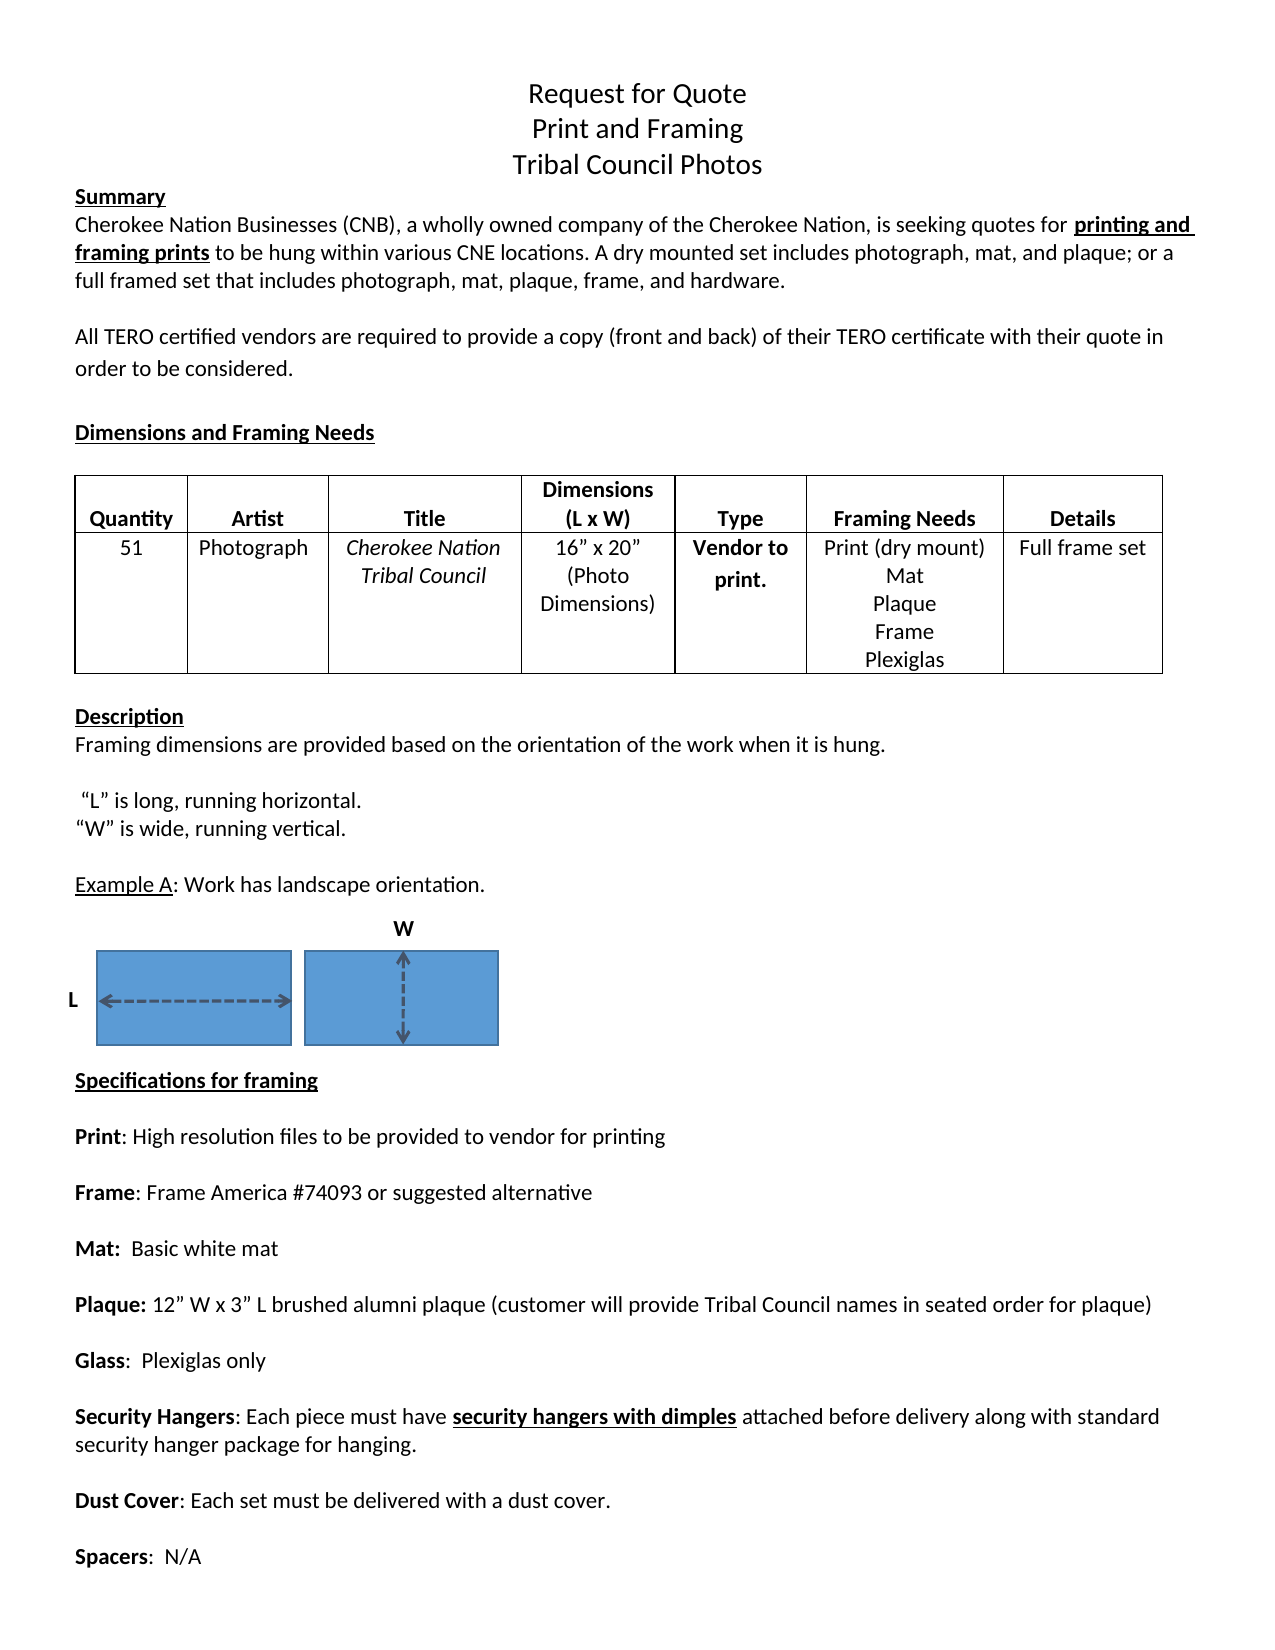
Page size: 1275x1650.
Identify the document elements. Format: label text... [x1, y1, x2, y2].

table_header Type [676, 476, 806, 532]
table_cell Vendor to print. [676, 533, 806, 673]
table_header Quantity [76, 476, 187, 532]
table_header Title [329, 476, 521, 532]
text Spacers: N/A [75, 1542, 1200, 1571]
text Glass: Plexiglas only [75, 1346, 1200, 1374]
text Mat: Basic white mat [75, 1234, 1200, 1262]
table_header Artist [188, 476, 328, 532]
text Cherokee Nation Businesses (CNB), a wholly owned company of the Cherokee Nation, is seeking quotes for printing and framing prints to be hung within various CNE locations. A dry mounted set includes photograph, mat, and plaque; or a full framed set that includes photograph, mat, plaque, frame, and hardware. [75, 210, 1200, 294]
text “L” is long, running horizontal. [75, 786, 1200, 814]
table_cell 51 [76, 533, 187, 673]
text Print and Framing [75, 111, 1200, 146]
table_cell Cherokee Nation Tribal Council [329, 533, 521, 673]
text Description [75, 702, 1200, 730]
text All TERO certified vendors are required to provide a copy (front and back) of their TERO certificate with their quote in order to be considered. [75, 322, 1200, 382]
table_cell 16” x 20” (Photo Dimensions) [522, 533, 674, 673]
text Summary [75, 182, 1200, 210]
text “W” is wide, running vertical. [75, 814, 1200, 842]
text Specifications for framing [75, 1066, 1200, 1094]
text Framing dimensions are provided based on the orientation of the work when it is hung. [75, 730, 1200, 758]
text Frame: Frame America #74093 or suggested alternative [75, 1178, 1200, 1206]
text Tribal Council Photos [75, 146, 1200, 182]
table_header Framing Needs [807, 476, 1003, 532]
text Plaque: 12” W x 3” L brushed alumni plaque (customer will provide Tribal Council names in seated order for plaque) [75, 1290, 1200, 1318]
text Dimensions and Framing Needs [75, 418, 1200, 447]
table_header Dimensions (L x W) [522, 476, 674, 532]
table_cell Print (dry mount) Mat Plaque Frame Plexiglas [807, 533, 1003, 673]
text Print: High resolution files to be provided to vendor for printing [75, 1122, 1200, 1150]
text Example A: Work has landscape orientation. [75, 870, 1200, 898]
text Security Hangers: Each piece must have security hangers with dimples attached before delivery along with standard security hanger package for hanging. [75, 1402, 1200, 1458]
text Dust Cover: Each set must be delivered with a dust cover. [75, 1486, 1200, 1514]
table_cell Full frame set [1004, 533, 1162, 673]
table_header Details [1004, 476, 1162, 532]
table_cell Photograph [188, 533, 328, 673]
text Request for Quote [75, 75, 1200, 111]
